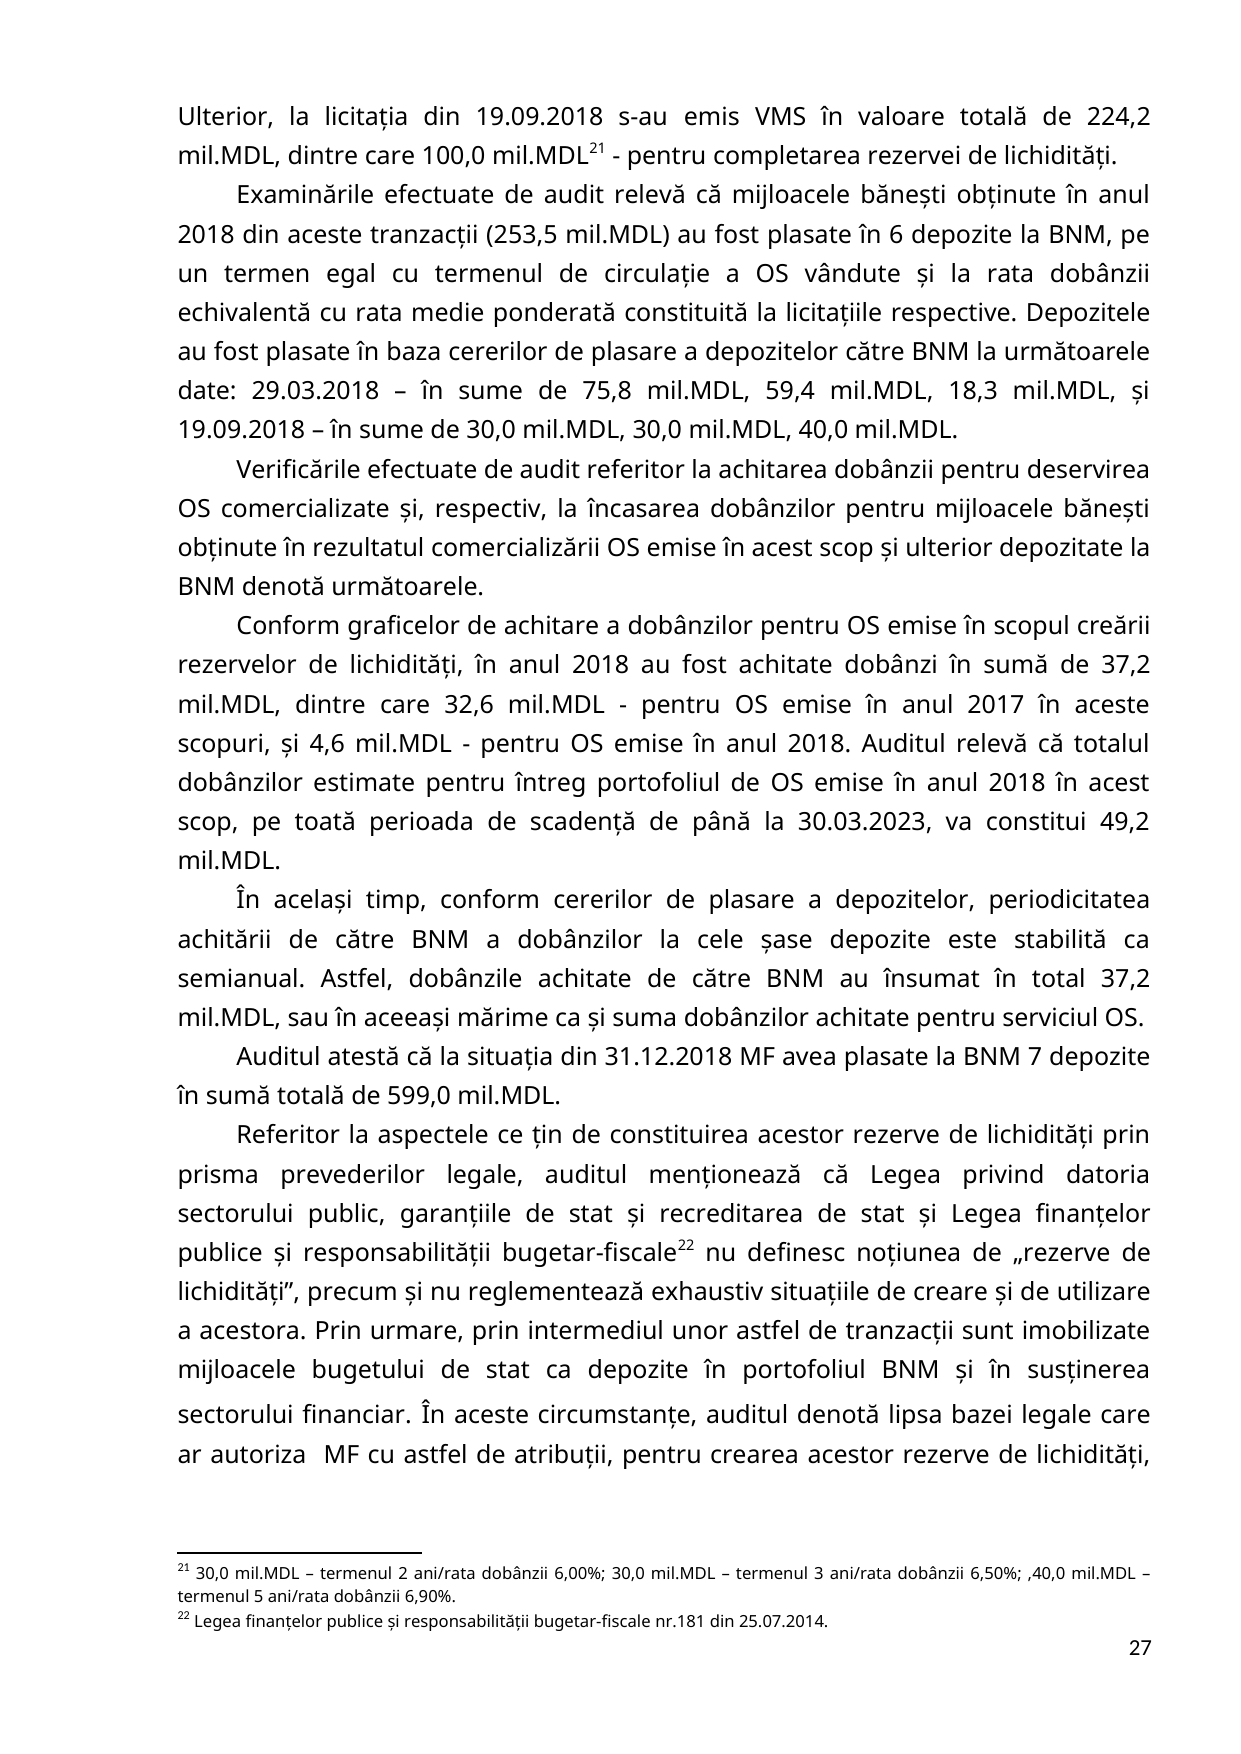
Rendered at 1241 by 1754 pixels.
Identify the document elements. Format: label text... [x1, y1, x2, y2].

text Verificările efectuate de audit referitor la achitarea dobânzii pentru deservirea OS comercializate și, respectiv, la încasarea dobânzilor pentru mijloacele bănești obținute în rezultatul comercializării OS emise în acest scop și ulterior depozitate la BNM denotă următoarele. [177, 451, 1152, 603]
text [177, 1117, 1152, 1471]
text Conform graficelor de achitare a dobânzilor pentru OS emise în scopul creării rezervelor de lichidități, în anul 2018 au fost achitate dobânzi în sumă de 37,2 mil.MDL, dintre care 32,6 mil.MDL - pentru OS emise în anul 2017 în aceste scopuri, și 4,6 mil.MDL - pentru OS emise în anul 2018. Auditul relevă că totalul dobânzilor estimate pentru întreg portofoliul de OS emise în anul 2018 în acest scop, pe toată perioada de scadență de până la 30.03.2023, va constitui 49,2 mil.MDL. [177, 608, 1152, 877]
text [177, 99, 1152, 172]
text Auditul atestă că la situația din 31.12.2018 MF avea plasate la BNM 7 depozite în sumă totală de 599,0 mil.MDL. [177, 1039, 1152, 1112]
text Examinările efectuate de audit relevă că mijloacele bănești obținute în anul 2018 din aceste tranzacții (253,5 mil.MDL) au fost plasate în 6 depozite la BNM, pe un termen egal cu termenul de circulație a OS vândute și la rata dobânzii echivalentă cu rata medie ponderată constituită la licitațiile respective. Depozitele au fost plasate în baza cererilor de plasare a depozitelor către BNM la următoarele date: 29.03.2018 – în sume de 75,8 mil.MDL, 59,4 mil.MDL, 18,3 mil.MDL, și 19.09.2018 – în sume de 30,0 mil.MDL, 30,0 mil.MDL, 40,0 mil.MDL. [177, 177, 1152, 446]
text În același timp, conform cererilor de plasare a depozitelor, periodicitatea achitării de către BNM a dobânzilor la cele șase depozite este stabilită ca semianual. Astfel, dobânzile achitate de către BNM au însumat în total 37,2 mil.MDL, sau în aceeași mărime ca și suma dobânzilor achitate pentru serviciul OS. [177, 882, 1152, 1034]
